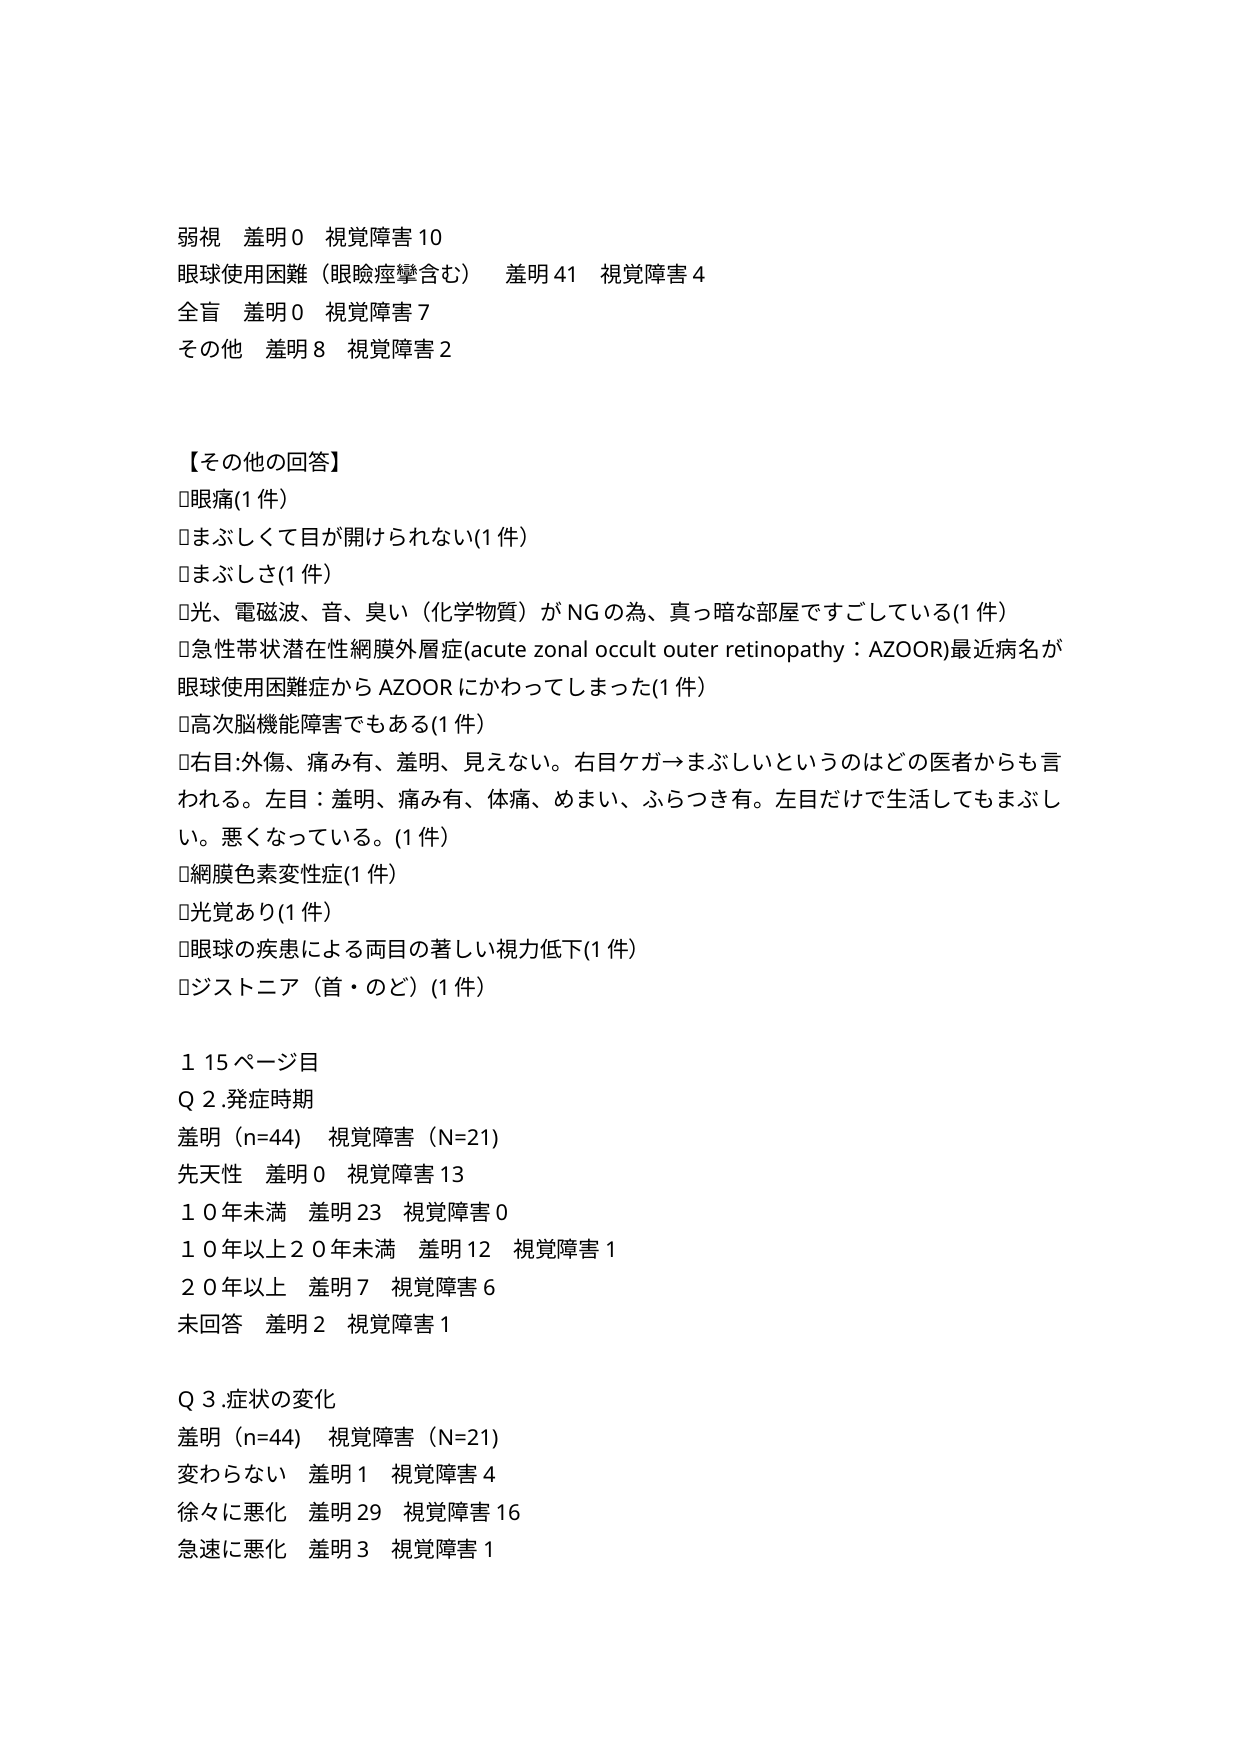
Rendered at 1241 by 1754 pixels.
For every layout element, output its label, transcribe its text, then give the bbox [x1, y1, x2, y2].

text １０年未満 羞明23 視覚障害0 [177, 1192, 1063, 1229]
text 羞明（n=44) 視覚障害（N=21) [177, 1117, 1063, 1154]
text 変わらない 羞明1 視覚障害4 [177, 1454, 1063, 1492]
text Q２.発症時期 [177, 1079, 1063, 1117]
text 急速に悪化 羞明3 視覚障害1 [177, 1529, 1063, 1567]
text 眼球の疾患による両目の著しい視力低下(1件） [177, 929, 1063, 967]
text まぶしくて目が開けられない(1件） [177, 517, 1063, 554]
text Q３.症状の変化 [177, 1379, 1063, 1417]
text 羞明（n=44) 視覚障害（N=21) [177, 1417, 1063, 1454]
text ２０年以上 羞明7 視覚障害6 [177, 1267, 1063, 1304]
text まぶしさ(1件） [177, 554, 1063, 592]
text １15ページ目 [177, 1042, 1063, 1079]
text ジストニア（首・のど）(1件） [177, 967, 1063, 1004]
text その他 羞明8 視覚障害2 [177, 329, 1063, 367]
text 眼球使用困難（眼瞼痙攣含む） 羞明41 視覚障害4 [177, 254, 1063, 292]
text 右目:外傷、痛み有、羞明、見えない。右目ケガ→まぶしいというのはどの医者からも言われる。左目：羞明、痛み有、体痛、めまい、ふらつき有。左目だけで生活してもまぶしい。悪くなっている。(1件） [177, 742, 1063, 854]
text 先天性 羞明0 視覚障害13 [177, 1154, 1063, 1192]
text 眼痛(1件） [177, 479, 1063, 517]
text 急性帯状潜在性網膜外層症(acute zonal occult outer retinopathy：AZOOR)最近病名が眼球使用困難症からAZOORにかわってしまった(1件） [177, 629, 1063, 704]
text 【その他の回答】 [177, 442, 1063, 479]
text 高次脳機能障害でもある(1件） [177, 704, 1063, 742]
text 網膜色素変性症(1件） [177, 854, 1063, 892]
text １０年以上２０年未満 羞明12 視覚障害1 [177, 1229, 1063, 1267]
text 未回答 羞明2 視覚障害1 [177, 1304, 1063, 1342]
text 徐々に悪化 羞明29 視覚障害16 [177, 1492, 1063, 1529]
text 弱視 羞明0 視覚障害10 [177, 217, 1063, 254]
text 全盲 羞明0 視覚障害7 [177, 292, 1063, 329]
text 光覚あり(1件） [177, 892, 1063, 929]
text 光、電磁波、音、臭い（化学物質）がNGの為、真っ暗な部屋ですごしている(1件） [177, 592, 1063, 629]
